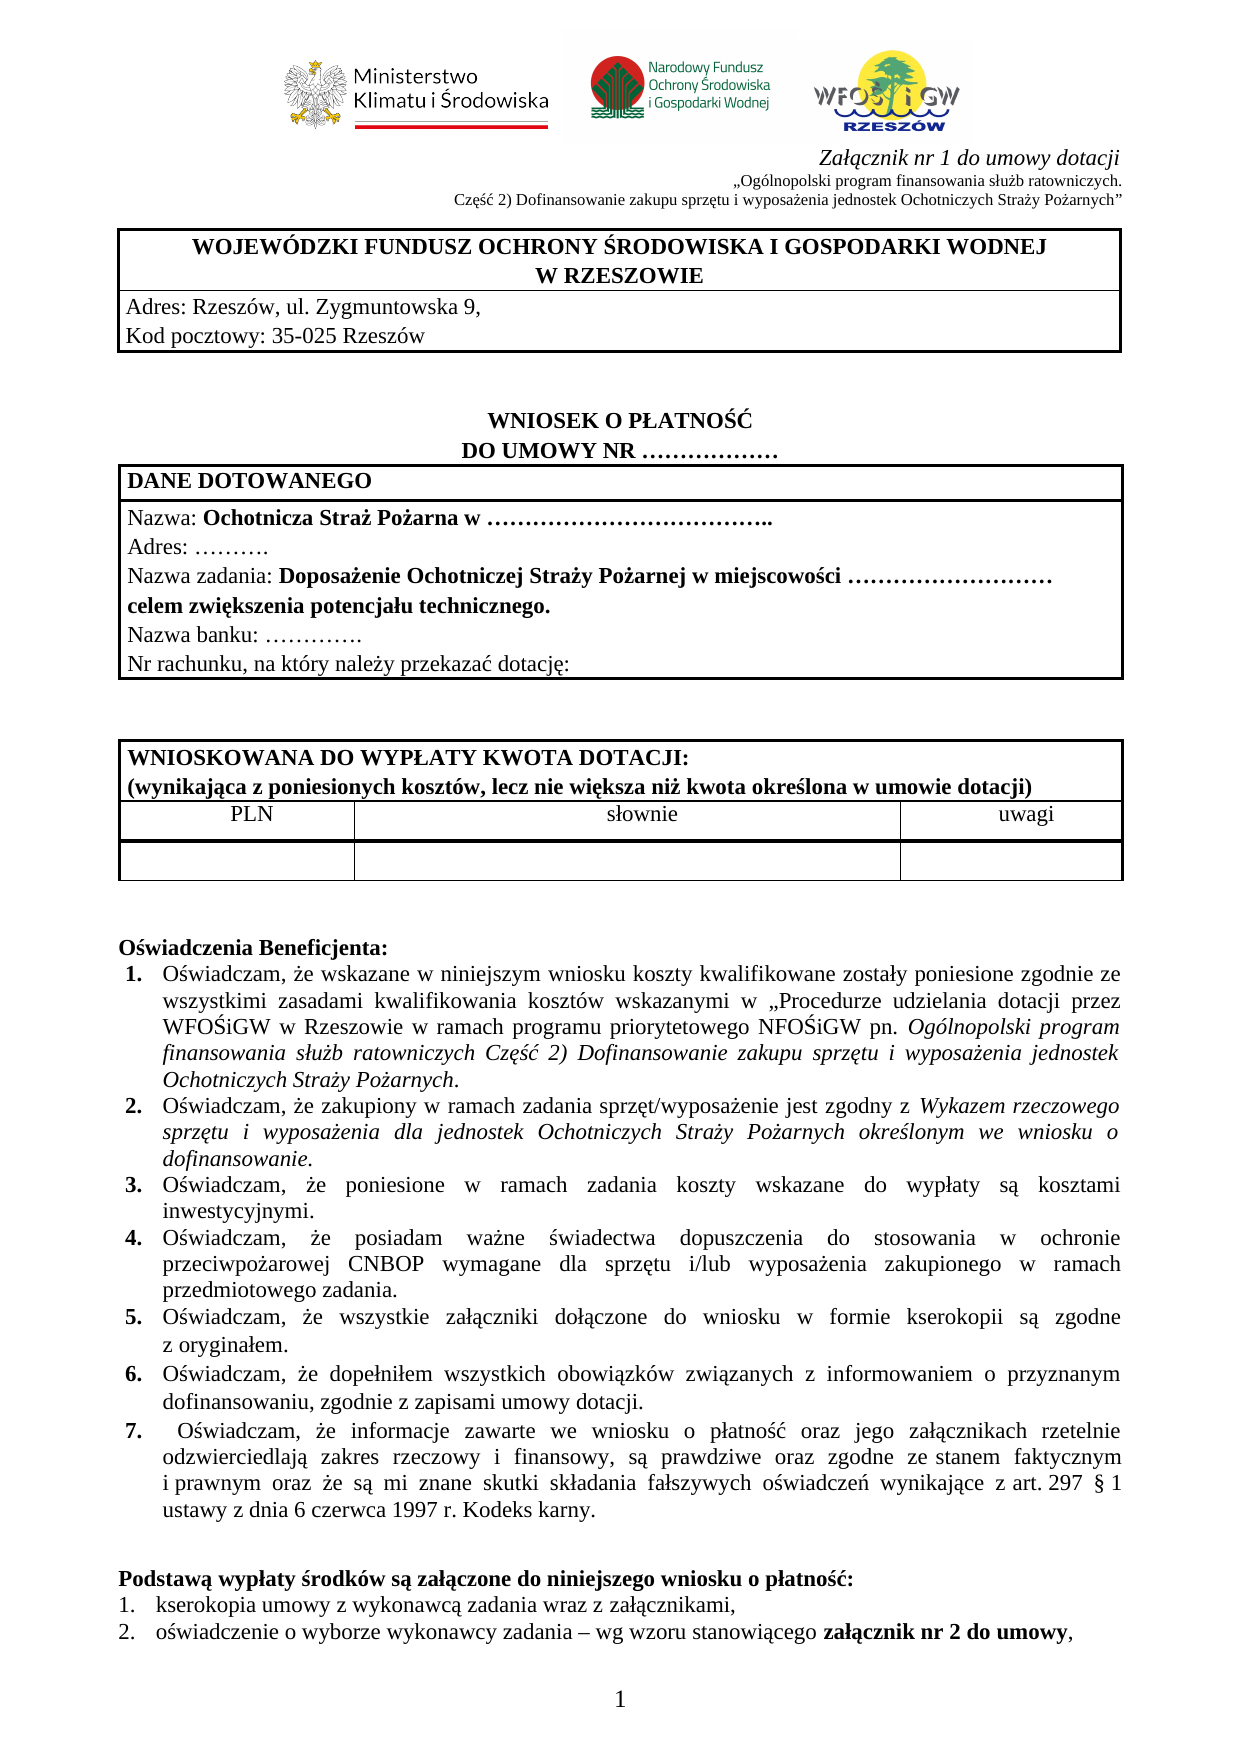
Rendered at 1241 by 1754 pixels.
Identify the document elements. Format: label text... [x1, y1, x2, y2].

table_cell DANE DOTOWANEGO [121, 467, 1121, 499]
table_cell uwagi [901, 802, 1121, 839]
table_cell [901, 843, 1121, 880]
table_cell słownie [355, 802, 900, 839]
table_header WOJEWÓDZKI FUNDUSZ OCHRONY ŚRODOWISKA I GOSPODARKI WODNEJ W RZESZOWIE [120, 231, 1119, 290]
text „Ogólnopolski program finansowania służb ratowniczych. Część 2) Dofinansowanie zakupu sprzętu i wyposażenia jednostek Ochotniczych Straży Pożarnych” [118, 171, 1122, 209]
table_cell PLN [121, 802, 354, 839]
table_cell Adres: Rzeszów, ul. Zygmuntowska 9, Kod pocztowy: 35-025 Rzeszów [120, 291, 1119, 350]
list Oświadczam, że dopełniłem wszystkich obowiązków związanych z informowaniem o przyznanym dofinansowaniu, zgodnie z zapisami umowy dotacji. [125, 1360, 1122, 1414]
text Podstawą wypłaty środków są załączone do niniejszego wniosku o płatność: [118, 1565, 1122, 1591]
list Oświadczam, że posiadam ważne świadectwa dopuszczenia do stosowania w ochronie przeciwpożarowej CNBOP wymagane dla sprzętu i/lub wyposażenia zakupionego w ramach przedmiotowego zadania. [125, 1224, 1122, 1303]
table_cell Nazwa: Ochotnicza Straż Pożarna w ……………………………….. Adres: ………. Nazwa zadania: Doposażenie Ochotniczej Straży Pożarnej w miejscowości ……………………… celem zwiększenia potencjału technicznego. Nazwa banku: …………. Nr rachunku, na który należy przekazać dotację: [121, 502, 1121, 677]
list Oświadczam, że informacje zawarte we wniosku o płatność oraz jego załącznikach rzetelnie odzwierciedlają zakres rzeczowy i finansowy, są prawdziwe oraz zgodne ze stanem faktycznym i prawnym oraz że są mi znane skutki składania fałszywych oświadczeń wynikające z art. 297 § 1 ustawy z dnia 6 czerwca 1997 r. Kodeks karny. [125, 1417, 1122, 1522]
list Oświadczam, że wszystkie załączniki dołączone do wniosku w formie kserokopii są zgodne z oryginałem. [125, 1303, 1122, 1358]
table_header WNIOSEK O PŁATNOŚĆ DO UMOWY NR ……………… [118, 406, 1122, 464]
table_cell [355, 843, 900, 880]
picture [268, 29, 973, 145]
list kserokopia umowy z wykonawcą zadania wraz z załącznikami, [118, 1591, 1122, 1618]
list Oświadczam, że zakupiony w ramach zadania sprzęt/wyposażenie jest zgodny z Wykazem rzeczowego sprzętu i wyposażenia dla jednostek Ochotniczych Straży Pożarnych określonym we wniosku o dofinansowanie. [125, 1092, 1122, 1171]
list Oświadczam, że wskazane w niniejszym wniosku koszty kwalifikowane zostały poniesione zgodnie ze wszystkimi zasadami kwalifikowania kosztów wskazanymi w „Procedurze udzielania dotacji przez WFOŚiGW w Rzeszowie w ramach programu priorytetowego NFOŚiGW pn. Ogólnopolski program finansowania służb ratowniczych Część 2) Dofinansowanie zakupu sprzętu i wyposażenia jednostek Ochotniczych Straży Pożarnych. [125, 960, 1122, 1092]
table_header WNIOSKOWANA DO WYPŁATY KWOTA DOTACJI: (wynikająca z poniesionych kosztów, lecz nie większa niż kwota określona w umowie dotacji) [121, 742, 1121, 800]
table_cell [121, 843, 354, 880]
list oświadczenie o wyborze wykonawcy zadania – wg wzoru stanowiącego załącznik nr 2 do umowy, [118, 1618, 1122, 1644]
text Oświadczenia Beneficjenta: [118, 934, 1122, 960]
text Załącznik nr 1 do umowy dotacji [118, 144, 1122, 171]
list Oświadczam, że poniesione w ramach zadania koszty wskazane do wypłaty są kosztami inwestycyjnymi. [125, 1171, 1122, 1224]
